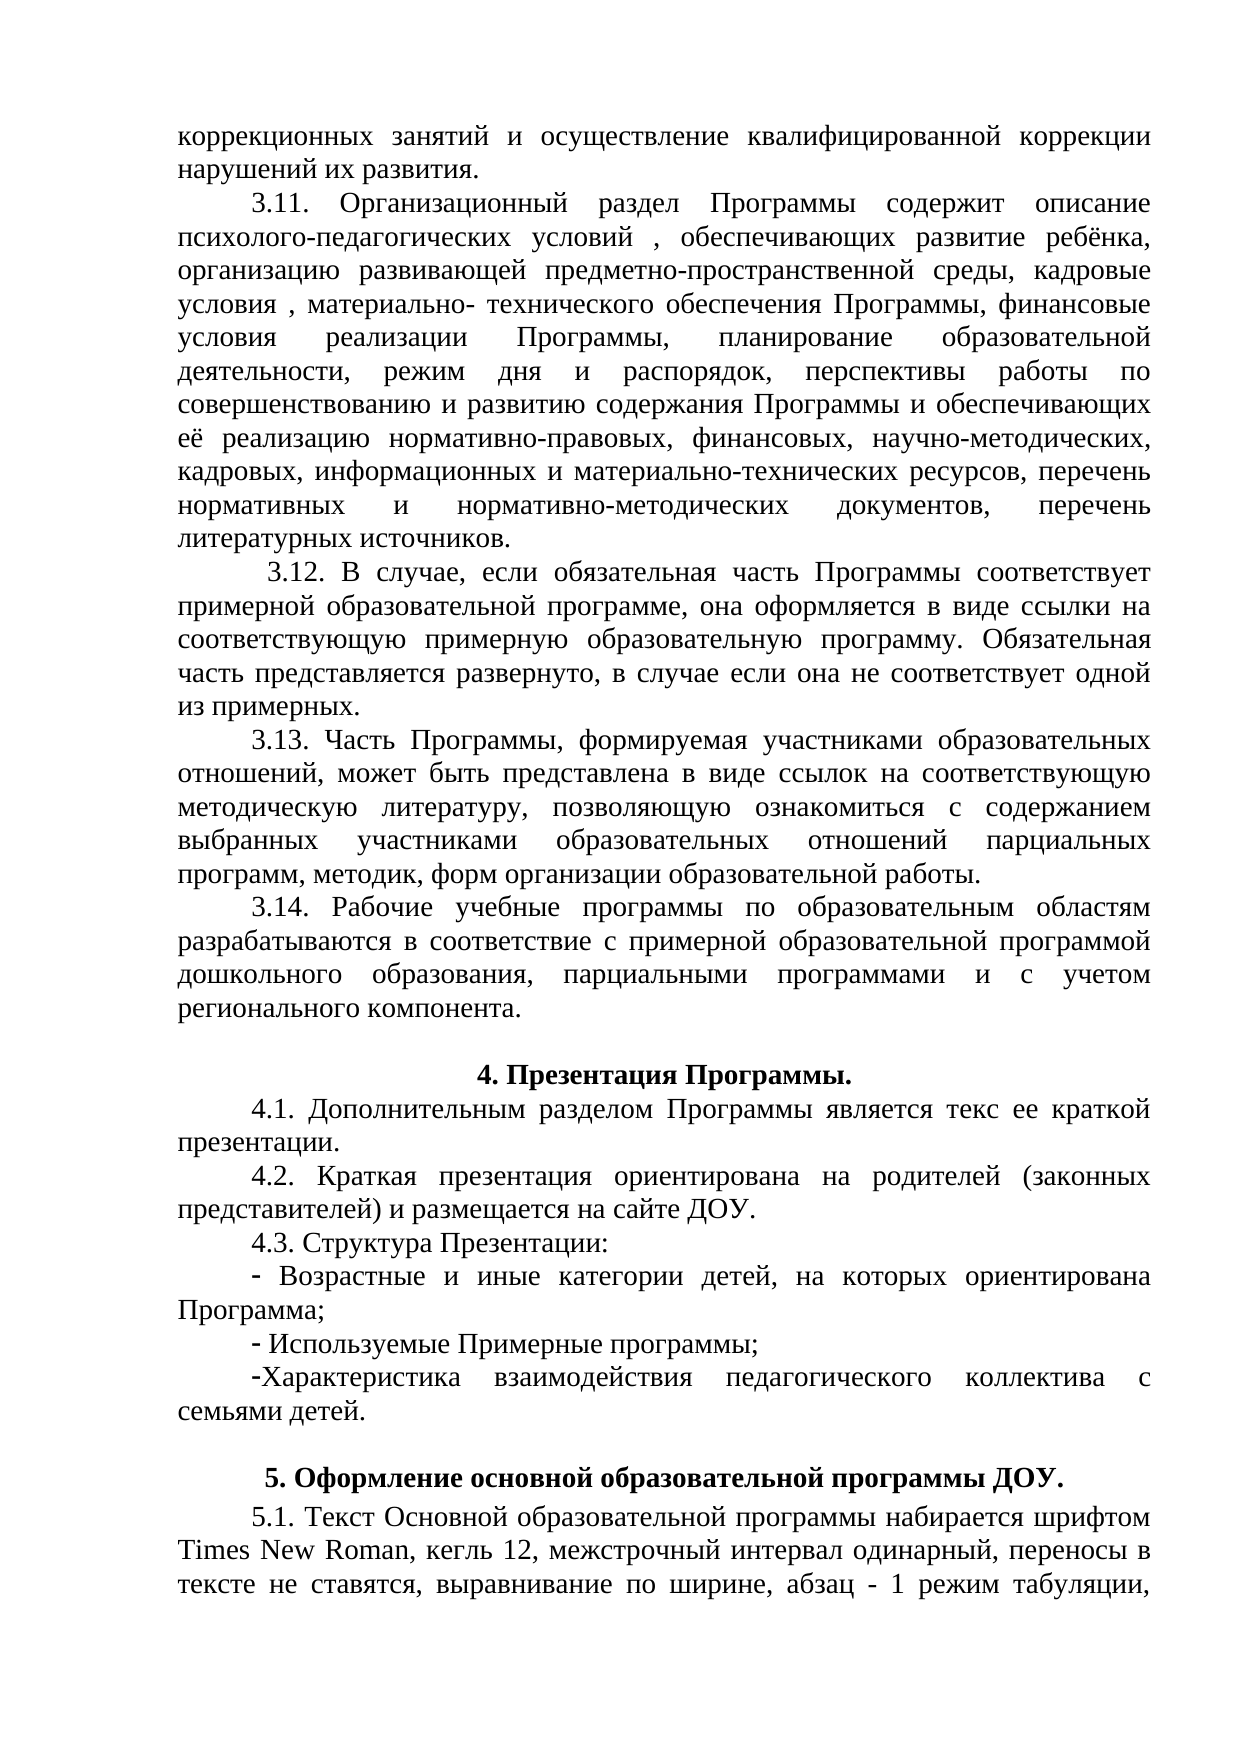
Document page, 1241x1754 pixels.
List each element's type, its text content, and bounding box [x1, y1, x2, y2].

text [177, 1499, 1152, 1599]
text 3.12. В случае, если обязательная часть Программы соответствует примерной образовательной программе, она оформляется в виде ссылки на соответствующую примерную образовательную программу. Обязательная часть представляется развернуто, в случае если она не соответствует одной из примерных. [177, 554, 1152, 722]
text 4.2. Краткая презентация ориентирована на родителей (законных представителей) и размещается на сайте ДОУ. [177, 1158, 1152, 1225]
text 3.13. Часть Программы, формируемая участниками образовательных отношений, может быть представлена в виде ссылок на соответствующую методическую литературу, позволяющую ознакомиться с содержанием выбранных участниками образовательных отношений парциальных программ, методик, форм организации образовательной работы. [177, 722, 1152, 889]
text 4. Презентация Программы. [177, 1057, 1152, 1091]
text Характеристика взаимодействия педагогического коллектива с семьями детей. [177, 1359, 1152, 1427]
text 4.3. Структура Презентации: [177, 1225, 1152, 1258]
text 5. Оформление основной образовательной программы ДОУ. [177, 1460, 1152, 1494]
text 3.11. Организационный раздел Программы содержит описание психолого-педагогических условий , обеспечивающих развитие ребёнка, организацию развивающей предметно-пространственной среды, кадровые условия , материально- технического обеспечения Программы, финансовые условия реализации Программы, планирование образовательной деятельности, режим дня и распорядок, перспективы работы по совершенствованию и развитию содержания Программы и обеспечивающих её реализацию нормативно-правовых, финансовых, научно-методических, кадровых, информационных и материально-технических ресурсов, перечень нормативных и нормативно-методических документов, перечень литературных источников. [177, 185, 1152, 554]
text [177, 118, 1152, 185]
text 4.1. Дополнительным разделом Программы является текс ее краткой презентации. [177, 1091, 1152, 1158]
text 3.14. Рабочие учебные программы по образовательным областям разрабатываются в соответствие с примерной образовательной программой дошкольного образования, парциальными программами и с учетом регионального компонента. [177, 889, 1152, 1024]
text Используемые Примерные программы; [177, 1326, 1152, 1359]
text Возрастные и иные категории детей, на которых ориентирована Программа; [177, 1258, 1152, 1326]
